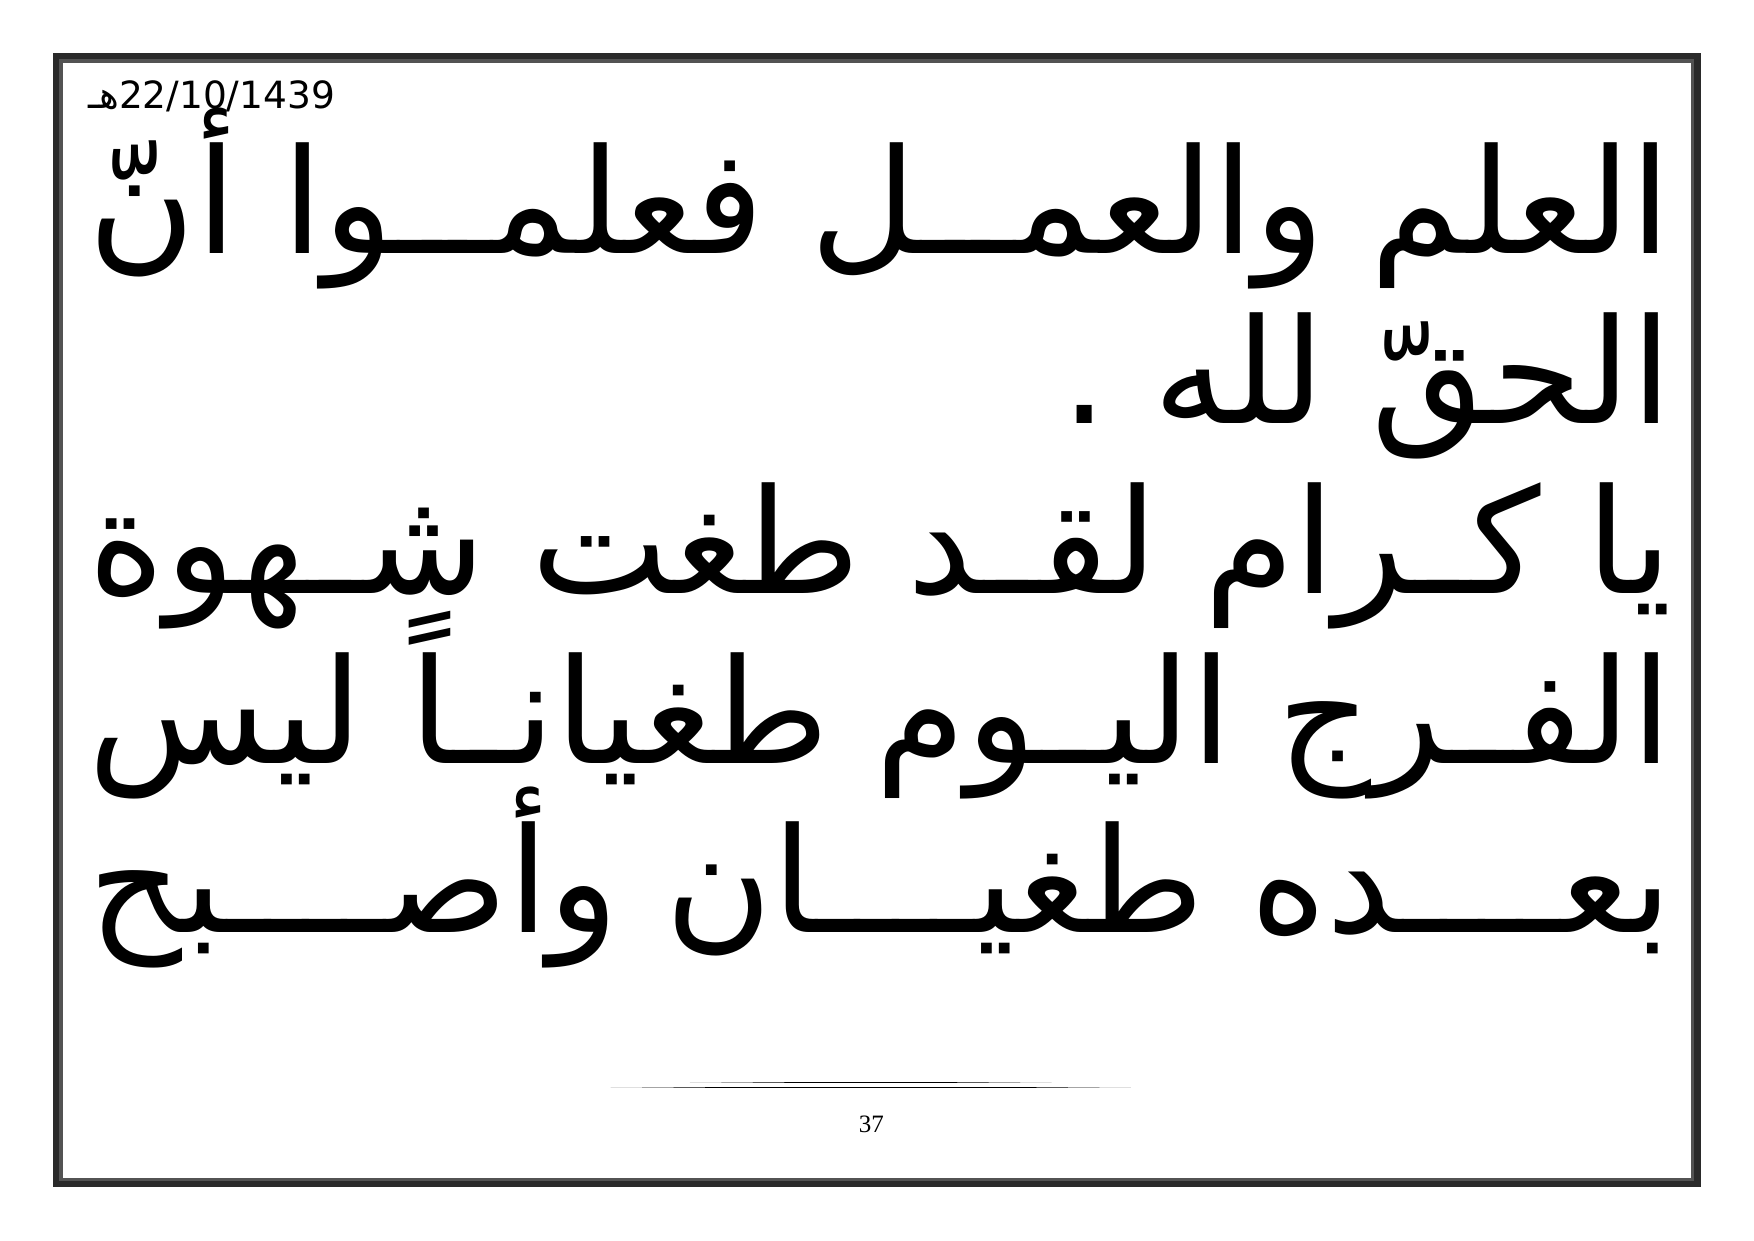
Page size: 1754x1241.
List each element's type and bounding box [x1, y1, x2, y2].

text [89, 458, 1672, 967]
text [89, 118, 1672, 458]
